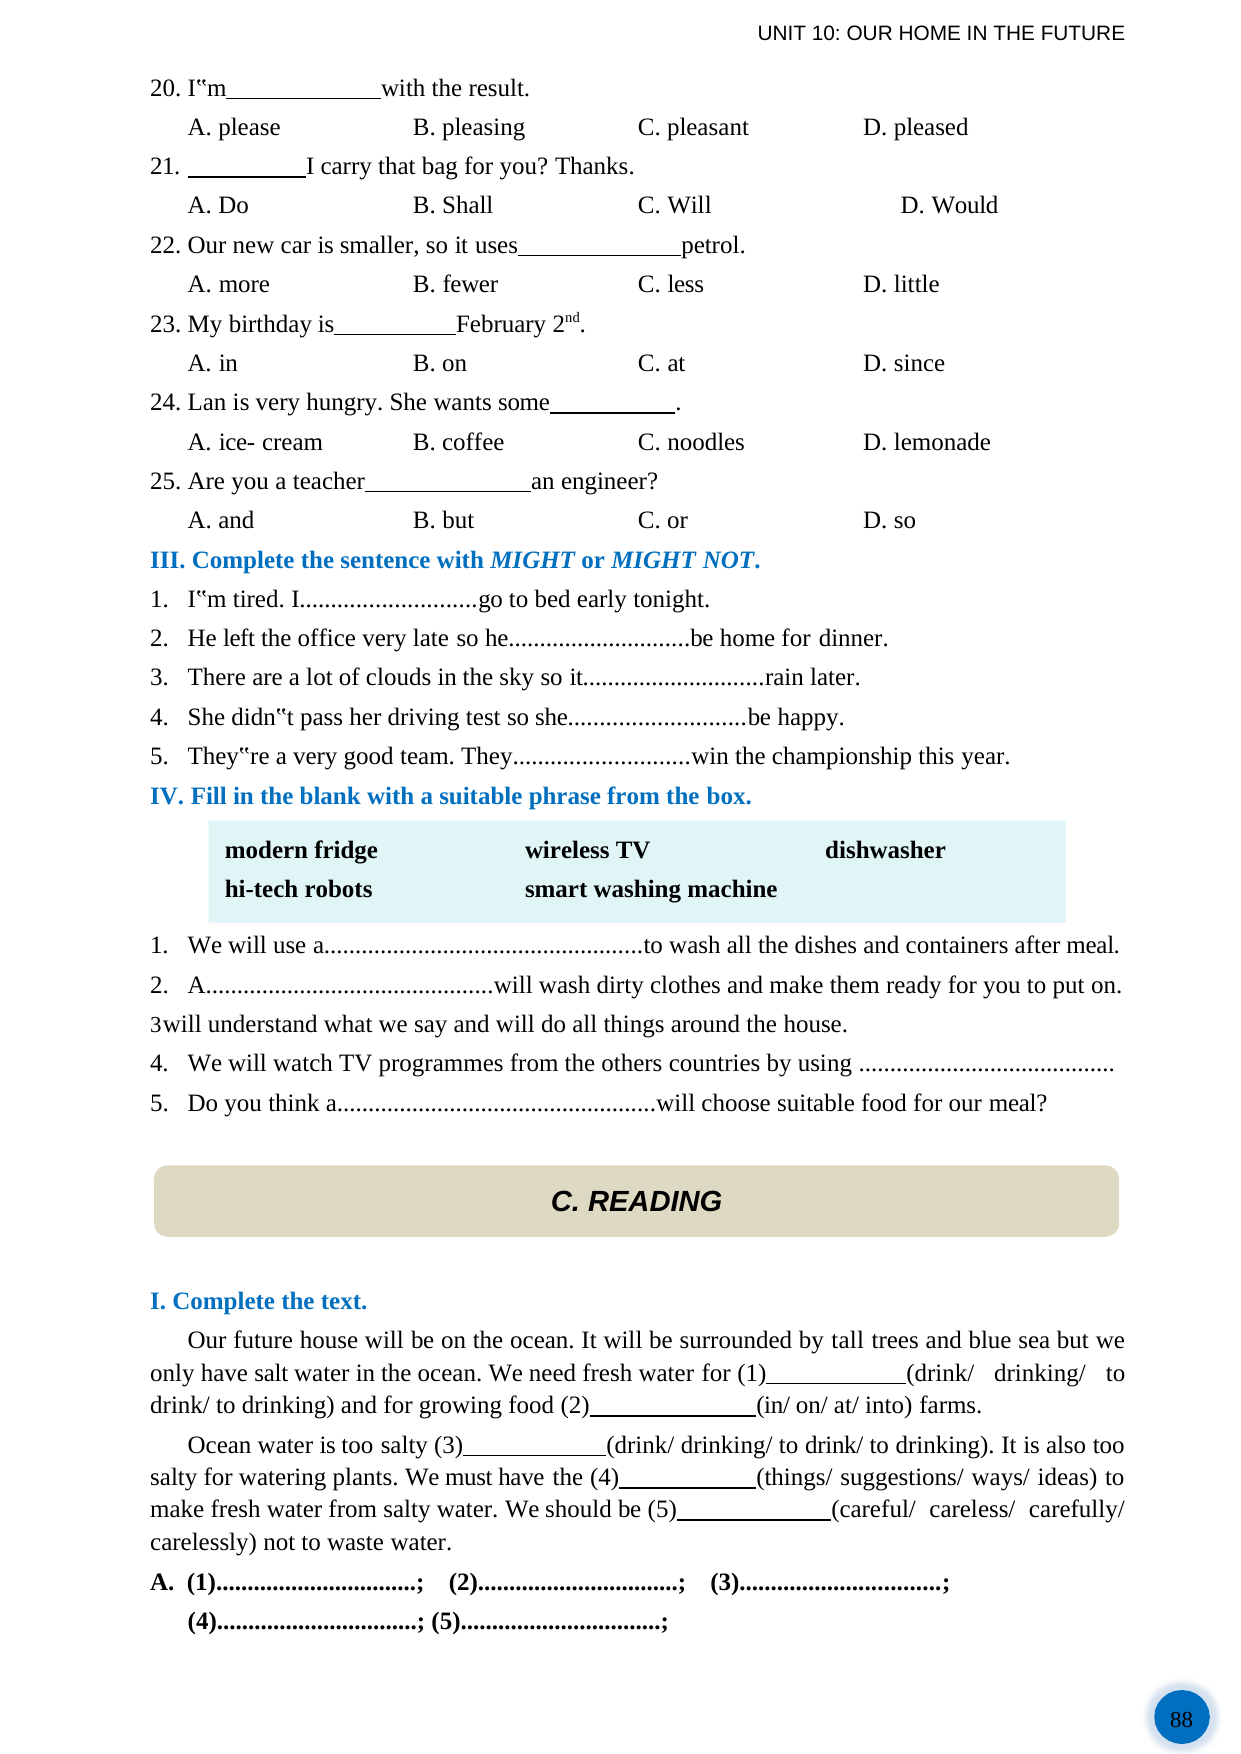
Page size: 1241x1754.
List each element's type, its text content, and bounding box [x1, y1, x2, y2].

list Are you a teacher an engineer? [150, 466, 1155, 494]
list I carry that bag for you? Thanks. [150, 151, 1155, 180]
list Do B. Shall C. Will D. Would [187, 191, 1155, 219]
list I‟m tired. I go to bed early tonight. [150, 584, 1155, 612]
list He left the office very late so he be home for dinner. [150, 623, 1155, 652]
text Our future house will be on the ocean. It will be surrounded by tall trees and blue sea but we only have salt water in the ocean. We need fresh water for (1) (drink/ drinking/ to drink/ to drinking) and for growing food (2) (in/ on/ at/ into) farms. [150, 1325, 1125, 1419]
list please B. pleasing C. pleasant D. pleased [187, 112, 1155, 141]
subtitle A. (1)................................; (2)................................; (3) ; [150, 1567, 1155, 1596]
list Do you think a will choose suitable food for our meal? [150, 1088, 1155, 1117]
list We will use a to wash all the dishes and containers after meal. [150, 817, 1155, 959]
picture [1139, 1676, 1224, 1754]
list will understand what we say and will do all things around the house. [150, 1009, 1155, 1038]
subtitle I. Complete the text. [150, 1286, 1155, 1314]
list Our new car is smaller, so it uses petrol. [150, 230, 1155, 258]
list and B. but C. or D. so [187, 505, 1155, 534]
list Lan is very hungry. She wants some . [150, 387, 1155, 416]
list more B. fewer C. less D. little [187, 269, 1155, 298]
list They‟re a very good team. They win the championship this year. [150, 741, 1155, 770]
text (4)................................; (5)................................; [187, 1606, 1155, 1634]
list There are a lot of clouds in the sky so it rain later. [150, 662, 1155, 691]
list She didn‟t pass her driving test so she be happy. [150, 702, 1155, 731]
text Ocean water is too salty (3) (drink/ drinking/ to drink/ to drinking). It is also too salty for watering plants. We must have the (4) (things/ suggestions/ ways/ ideas) to make fresh water from salty water. We should be (5) (careful/ careless/ carefully/ carelessly) not to waste water. [150, 1430, 1125, 1556]
list Complete the sentence with MIGHT or MIGHT NOT. [150, 545, 1155, 573]
list We will watch TV programmes from the others countries by using ......................................... [150, 1048, 1155, 1077]
list ice- cream B. coffee C. noodles D. lemonade [187, 427, 1155, 456]
list in B. on C. at D. since [187, 348, 1155, 376]
list My birthday is February 2nd. [150, 309, 1155, 337]
list I‟m with the result. [150, 73, 1155, 101]
subtitle Fill in the blank with a suitable phrase from the box. [150, 781, 1155, 810]
list A will wash dirty clothes and make them ready for you to put on. [150, 970, 1155, 999]
